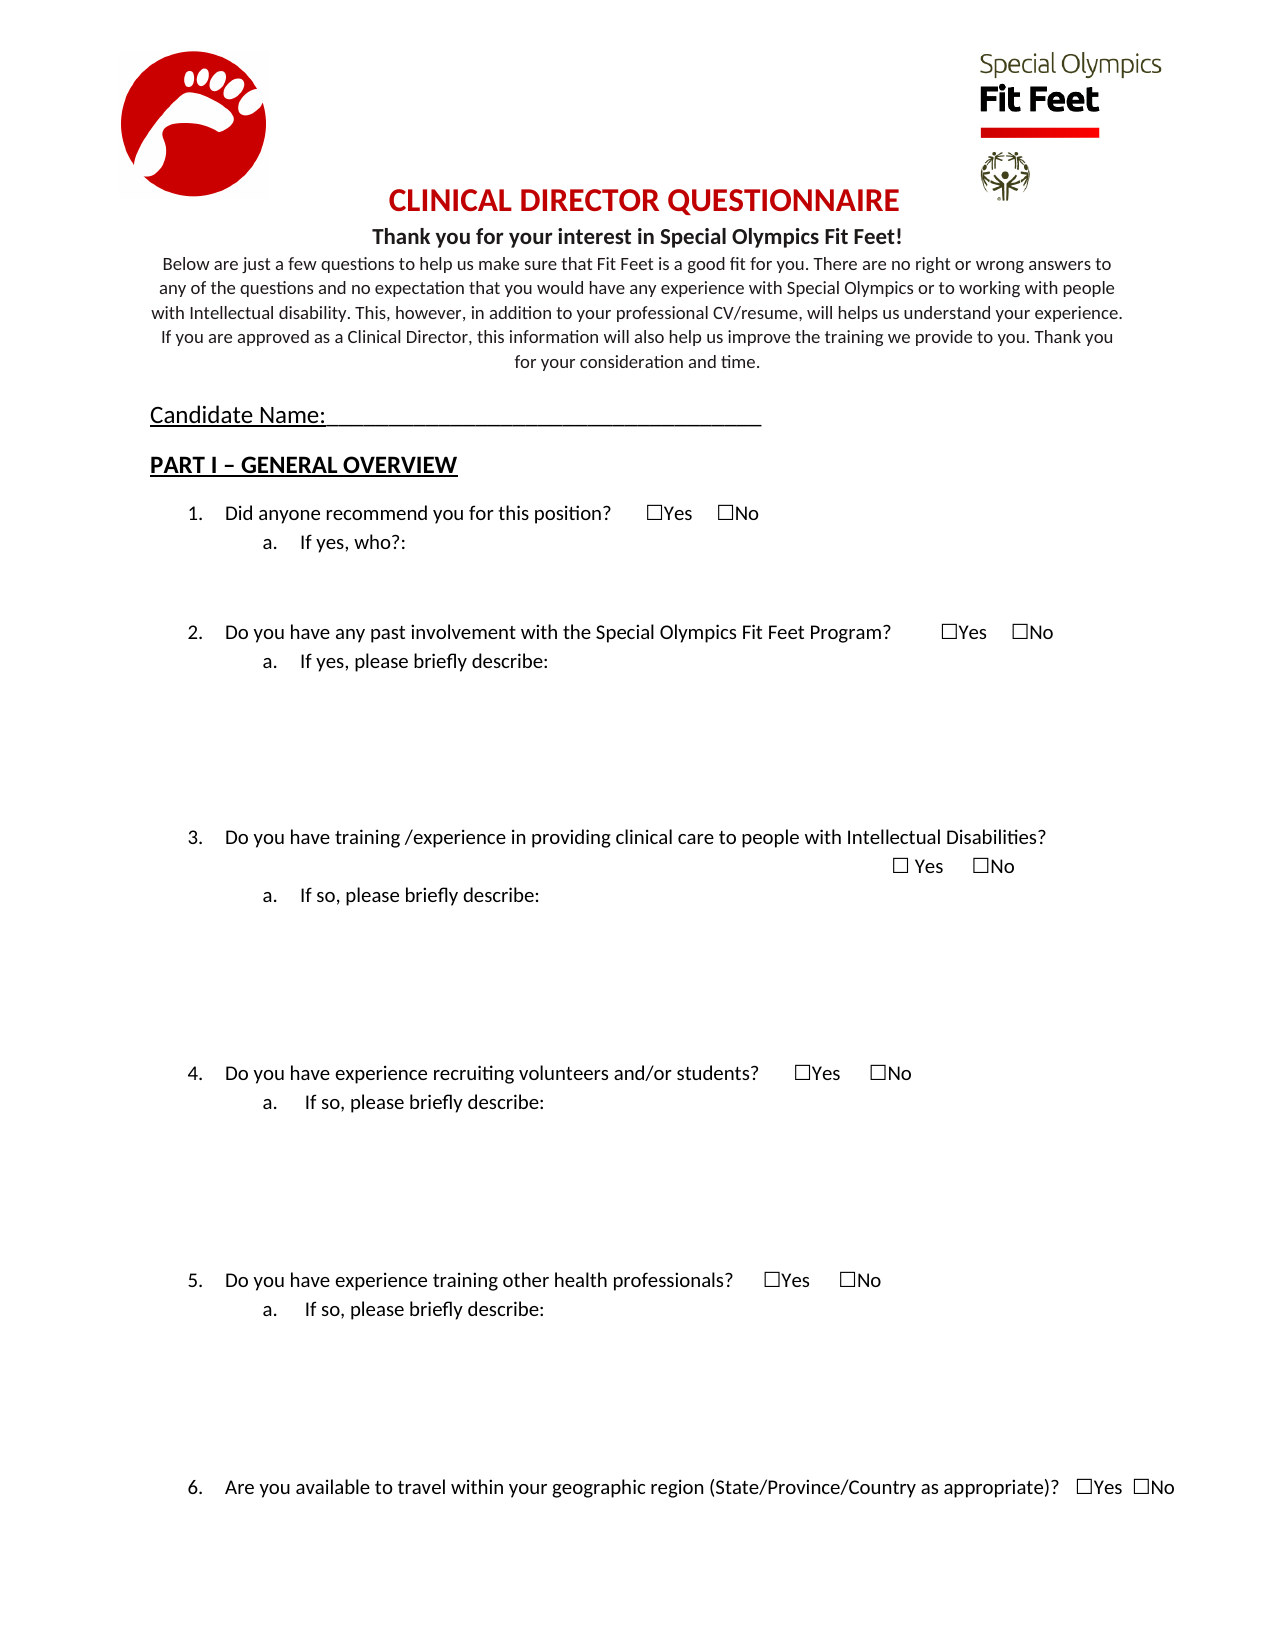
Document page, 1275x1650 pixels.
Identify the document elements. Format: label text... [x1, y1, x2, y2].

list If so, please briefly describe: [262, 1089, 1125, 1114]
list If yes, please briefly describe: [262, 648, 1125, 673]
list If so, please briefly describe: [262, 882, 1125, 908]
text CLINICAL DIRECTOR QUESTIONNAIRE [150, 178, 1125, 219]
text PART I – GENERAL OVERVIEW [150, 449, 1125, 479]
list Do you have training /experience in providing clinical care to people with Intellectual Disabilities? [187, 824, 1125, 849]
picture [977, 50, 1164, 205]
list If yes, who?: [262, 529, 1125, 554]
list Do you have experience recruiting volunteers and/or students? ☐Yes ☐No [187, 1058, 1125, 1087]
list Do you have any past involvement with the Special Olympics Fit Feet Program? ☐Yes ☐No [187, 617, 1125, 646]
text Thank you for your interest in Special Olympics Fit Feet! [150, 222, 1125, 250]
picture [118, 50, 269, 199]
list Are you available to travel within your geographic region (State/Province/Country as appropriate)? ☐Yes ☐No [187, 1472, 1200, 1501]
text Candidate Name:___________________________________ [150, 399, 1125, 430]
list ☐ Yes ☐No [225, 852, 1125, 880]
text Below are just a few questions to help us make sure that Fit Feet is a good fit for you. There are no right or wrong answers to any of the questions and no expectation that you would have any experience with Special Olympics or to working with people with Intellectual disability. This, however, in addition to your professional CV/resume, will helps us understand your experience. If you are approved as a Clinical Director, this information will also help us improve the training we provide to you. Thank you for your consideration and time. [150, 252, 1125, 373]
list If so, please briefly describe: [262, 1296, 1125, 1321]
list Do you have experience training other health professionals? ☐Yes ☐No [187, 1265, 1125, 1294]
list Did anyone recommend you for this position? ☐Yes ☐No [187, 498, 1125, 527]
